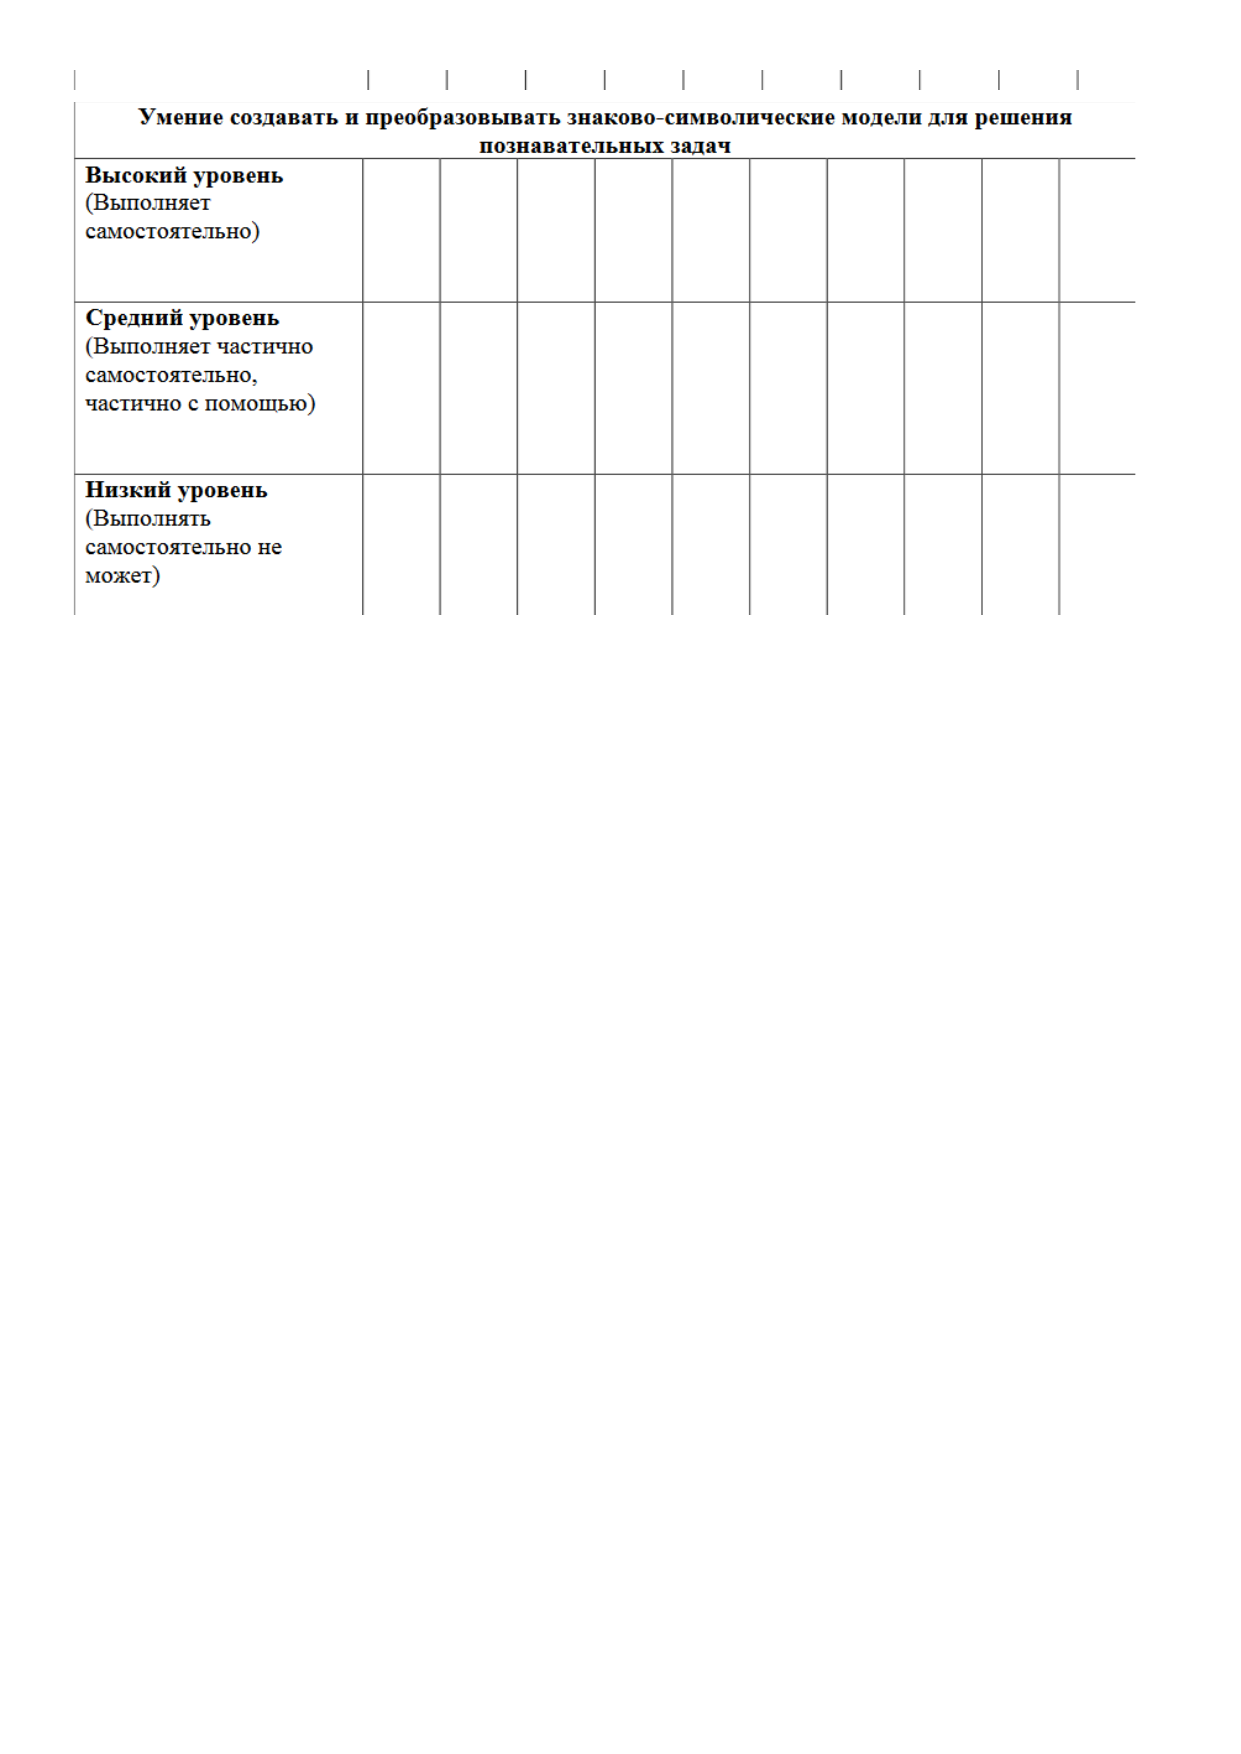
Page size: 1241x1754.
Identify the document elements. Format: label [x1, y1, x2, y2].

picture [73, 70, 1079, 90]
picture [73, 102, 1136, 615]
